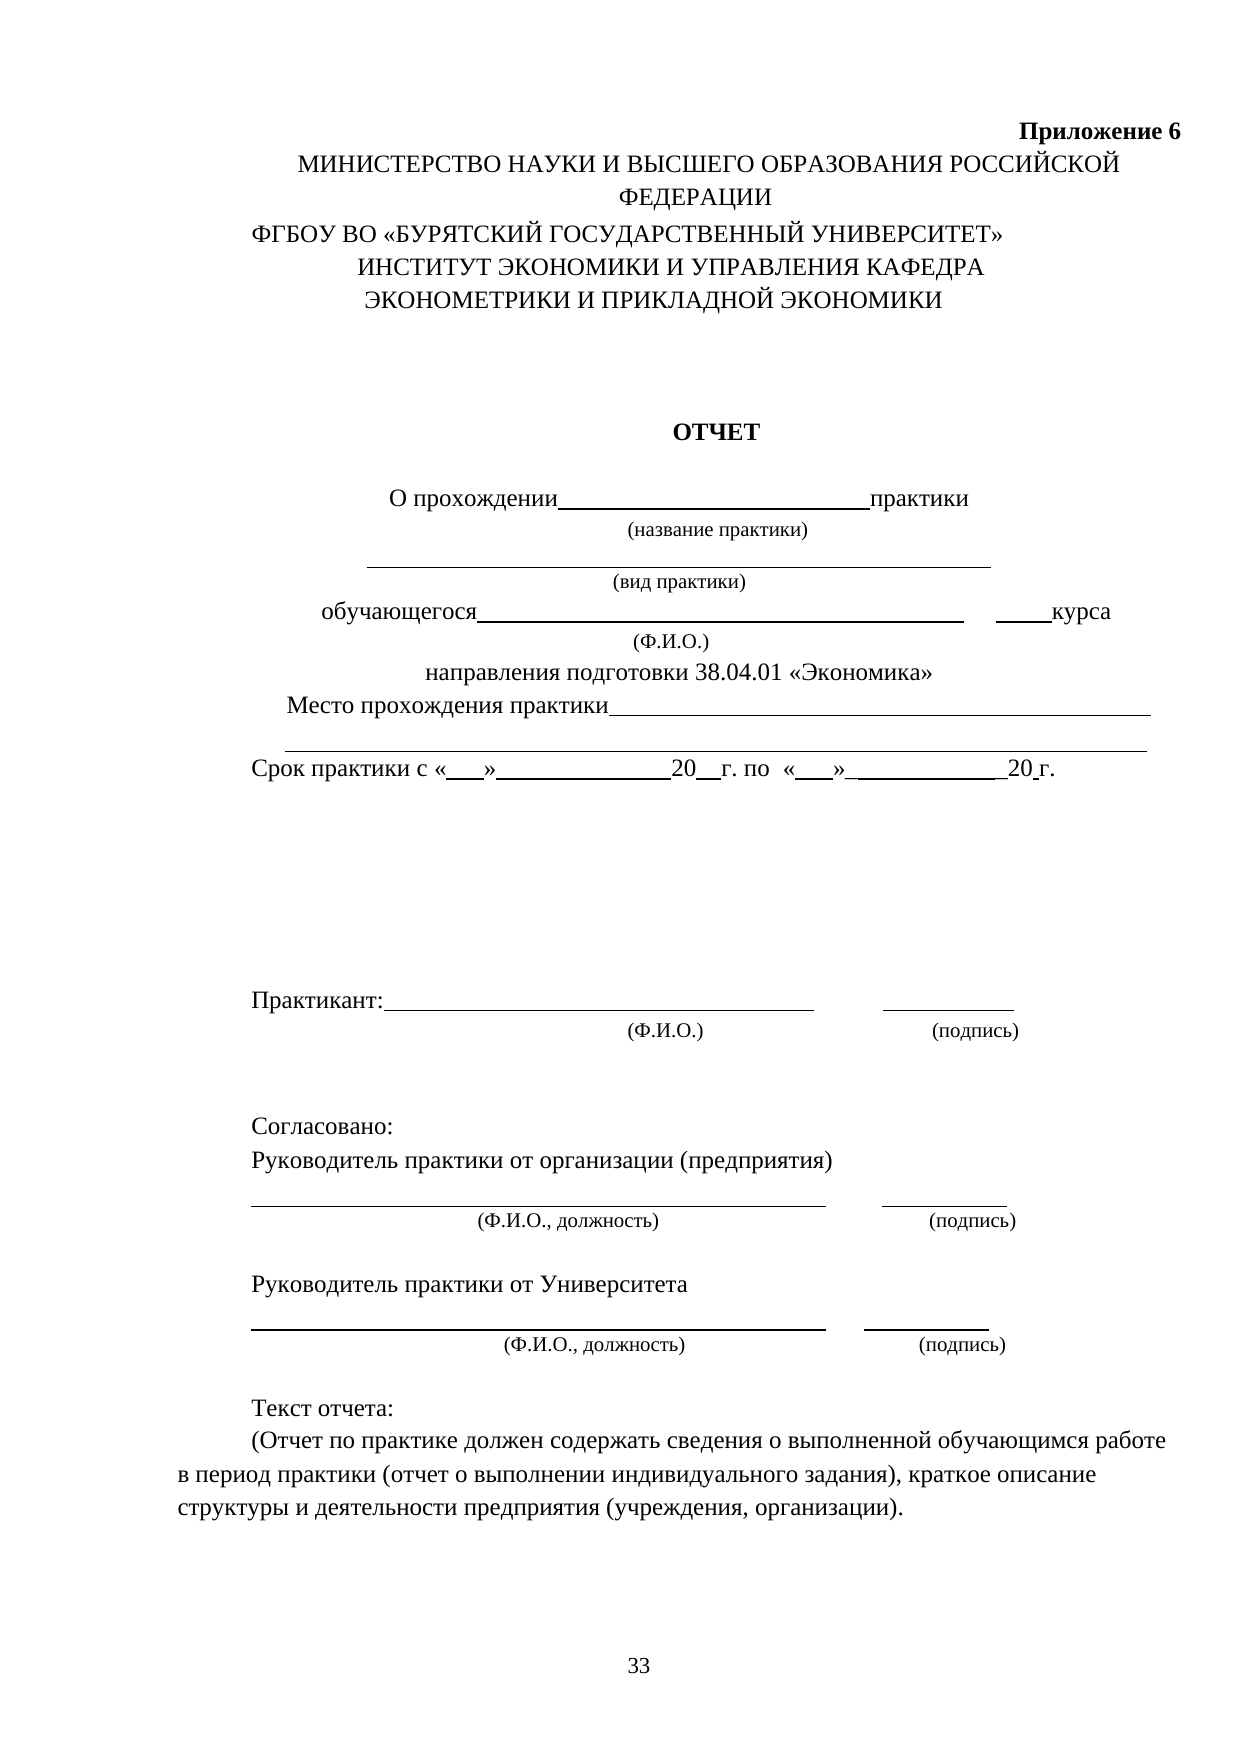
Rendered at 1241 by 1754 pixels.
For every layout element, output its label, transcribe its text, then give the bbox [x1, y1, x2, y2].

text (Ф.И.О.) [238, 629, 1104, 653]
text (Ф.И.О., должность) (подпись) [503, 1327, 1209, 1356]
text ФГБОУ ВО «БУРЯТСКИЙ ГОСУДАРСТВЕННЫЙ УНИВЕРСИТЕТ» [251, 219, 1181, 248]
subtitle Приложение 6 [1019, 116, 1209, 145]
subtitle ОТЧЕТ [255, 417, 1178, 446]
text (вид практики) [254, 564, 1104, 593]
text (Ф.И.О.) (подпись) [627, 1018, 1209, 1042]
text О прохождении практики [389, 483, 1209, 512]
text Согласовано: [251, 1111, 1209, 1140]
text МИНИСТЕРСТВО НАУКИ И ВЫСШЕГО ОБРАЗОВАНИЯ РОССИЙСКОЙ ФЕДЕРАЦИИ [209, 149, 1181, 211]
text Практикант: [251, 985, 1209, 1013]
text Руководитель практики от Университета [251, 1269, 1209, 1297]
text Руководитель практики от организации (предприятия) [251, 1145, 1209, 1173]
text направления подготовки 38.04.01 «Экономика» [254, 657, 1104, 686]
text Срок практики с « » 20 г. по « »_ _20 г. [251, 748, 1209, 782]
text ИНСТИТУТ ЭКОНОМИКИ И УПРАВЛЕНИЯ КАФЕДРА ЭКОНОМЕТРИКИ И ПРИКЛАДНОЙ ЭКОНОМИКИ [357, 252, 1070, 314]
text (название практики) [255, 516, 1181, 541]
text Текст отчета: [251, 1393, 1209, 1421]
text обучающегося курса [223, 596, 1209, 625]
text Место прохождения практики [228, 690, 1209, 719]
text (Отчет по практике должен содержать сведения о выполненной обучающимся работе в период практики (отчет о выполнении индивидуального задания), краткое описание структуры и деятельности предприятия (учреждения, организации). [177, 1426, 1168, 1520]
text (Ф.И.О., должность) (подпись) [477, 1203, 1209, 1232]
